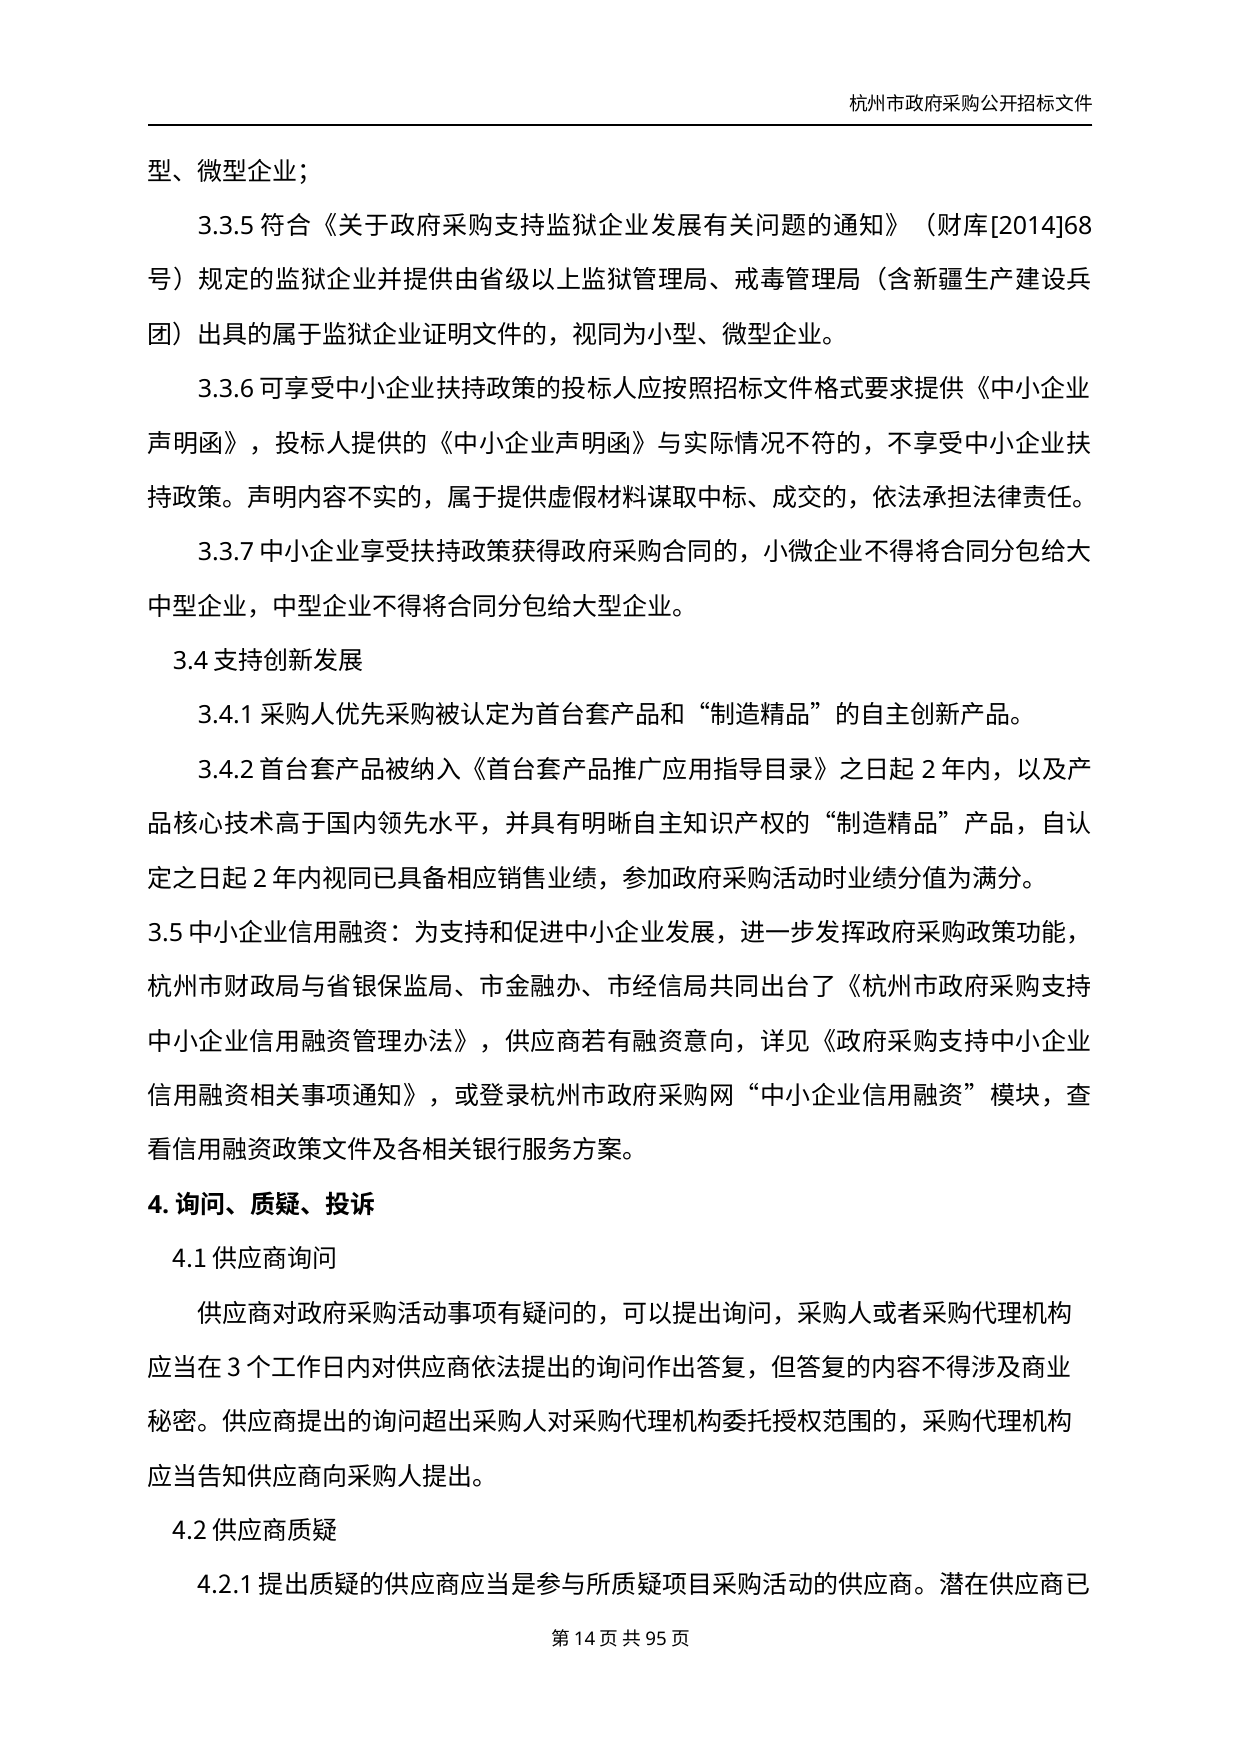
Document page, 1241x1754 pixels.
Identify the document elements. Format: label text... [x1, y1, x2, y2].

text 供应商对政府采购活动事项有疑问的，可以提出询问，采购人或者采购代理机构应当在3个工作日内对供应商依法提出的询问作出答复，但答复的内容不得涉及商业秘密。供应商提出的询问超出采购人对采购代理机构委托授权范围的，采购代理机构应当告知供应商向采购人提出。 [148, 1293, 1092, 1492]
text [148, 151, 1092, 187]
text 3.4.1 采购人优先采购被认定为首台套产品和“制造精品”的自主创新产品。 [148, 695, 1092, 731]
text 3.5中小企业信用融资：为支持和促进中小企业发展，进一步发挥政府采购政策功能，杭州市财政局与省银保监局、市金融办、市经信局共同出台了《杭州市政府采购支持中小企业信用融资管理办法》，供应商若有融资意向，详见《政府采购支持中小企业信用融资相关事项通知》，或登录杭州市政府采购网“中小企业信用融资”模块，查看信用融资政策文件及各相关银行服务方案。 4. 询问、质疑、投诉 [148, 912, 1092, 1221]
text 3.3.5符合《关于政府采购支持监狱企业发展有关问题的通知》（财库[2014]68号）规定的监狱企业并提供由省级以上监狱管理局、戒毒管理局（含新疆生产建设兵团）出具的属于监狱企业证明文件的，视同为小型、微型企业。 [148, 206, 1092, 351]
text 3.4.2首台套产品被纳入《首台套产品推广应用指导目录》之日起2年内，以及产品核心技术高于国内领先水平，并具有明晰自主知识产权的“制造精品”产品，自认定之日起2年内视同已具备相应销售业绩，参加政府采购活动时业绩分值为满分。 [148, 749, 1092, 894]
text 3.3.7中小企业享受扶持政策获得政府采购合同的，小微企业不得将合同分包给大中型企业，中型企业不得将合同分包给大型企业。 [148, 532, 1092, 622]
text 3.4支持创新发展 [148, 641, 1092, 677]
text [148, 1565, 1092, 1601]
text 4.2供应商质疑 [148, 1511, 1092, 1547]
text 4.1供应商询问 [148, 1239, 1092, 1275]
text 3.3.6可享受中小企业扶持政策的投标人应按照招标文件格式要求提供《中小企业声明函》，投标人提供的《中小企业声明函》与实际情况不符的，不享受中小企业扶持政策。声明内容不实的，属于提供虚假材料谋取中标、成交的，依法承担法律责任。 [148, 369, 1092, 514]
